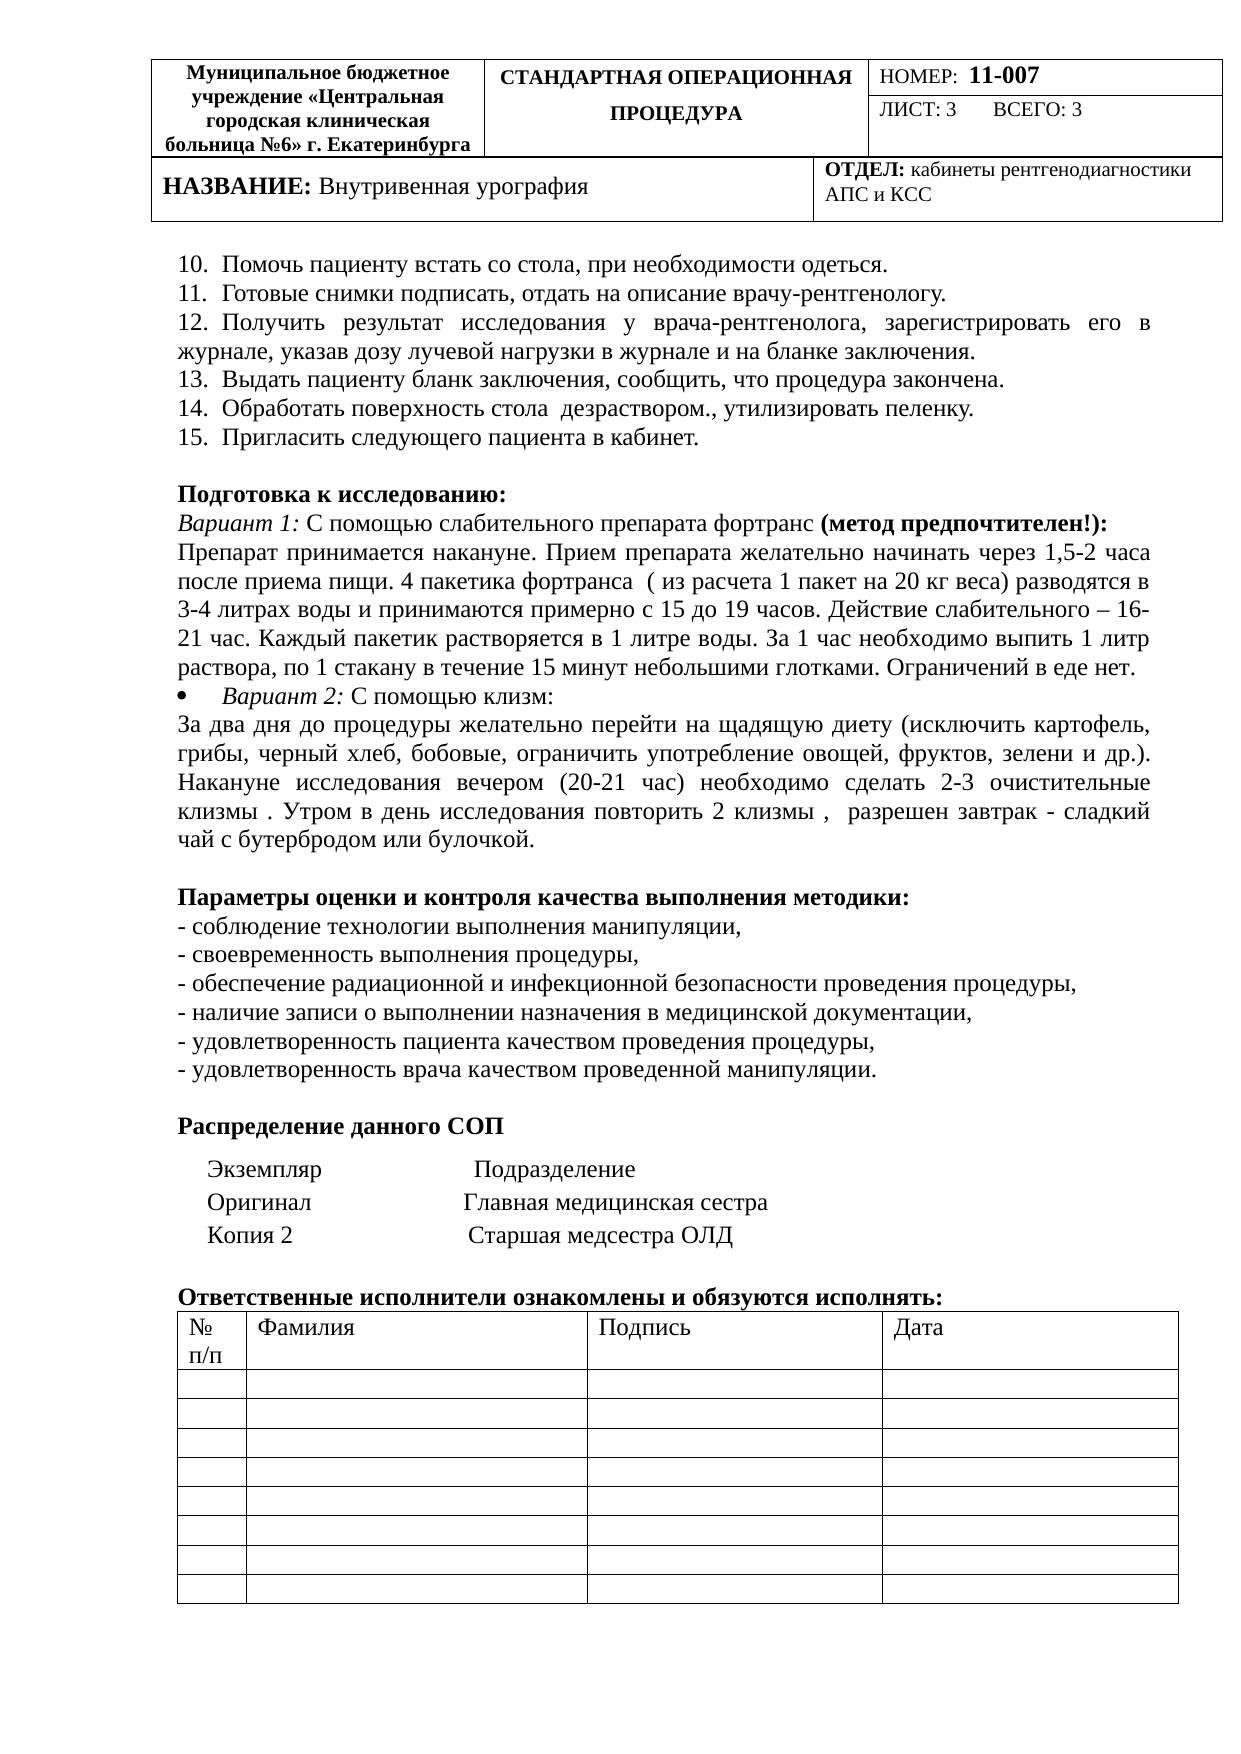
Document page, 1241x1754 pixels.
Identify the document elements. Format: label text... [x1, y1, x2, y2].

text - своевременность выполнения процедуры, [177, 939, 1152, 968]
table_cell [883, 1399, 1178, 1428]
table_cell [247, 1487, 587, 1515]
text - наличие записи о выполнении назначения в медицинской документации, [177, 997, 1152, 1026]
subtitle Помочь пациенту встать со стола, при необходимости одеться. [177, 249, 1152, 278]
table_cell [883, 1370, 1178, 1398]
text - соблюдение технологии выполнения манипуляции, [177, 911, 1152, 939]
subtitle Готовые снимки подписать, отдать на описание врачу-рентгенологу. [177, 278, 1152, 307]
table_cell [588, 1458, 882, 1486]
table_cell [247, 1370, 587, 1398]
table_cell [588, 1429, 882, 1457]
table_cell [178, 1575, 246, 1603]
text - удовлетворенность пациента качеством проведения процедуры, [177, 1026, 1152, 1054]
table_cell [178, 1546, 246, 1574]
table_header Подпись [588, 1312, 882, 1369]
table_cell [883, 1575, 1178, 1603]
text Копия 2 Старшая медсестра ОЛД [207, 1221, 1152, 1249]
table_header Дата [883, 1312, 1178, 1369]
table_cell [247, 1399, 587, 1428]
text Параметры оценки и контроля качества выполнения методики: [177, 882, 1152, 911]
table_header № п/п [178, 1312, 246, 1369]
subtitle Обработать поверхность стола дезраствором., утилизировать пеленку. [177, 393, 1152, 422]
subtitle Выдать пациенту бланк заключения, сообщить, что процедура закончена. [177, 364, 1152, 393]
table_cell [883, 1429, 1178, 1457]
text Ответственные исполнители ознакомлены и обязуются исполнять: [177, 1282, 1152, 1311]
subtitle Пригласить следующего пациента в кабинет. [177, 422, 1152, 451]
table_cell [178, 1458, 246, 1486]
table_cell [178, 1370, 246, 1398]
table_cell [178, 1429, 246, 1457]
text - обеспечение радиационной и инфекционной безопасности проведения процедуры, [177, 968, 1152, 997]
table_cell [588, 1370, 882, 1398]
list За два дня до процедуры желательно перейти на щадящую диету (исключить картофель, грибы, черный хлеб, бобовые, ограничить употребление овощей, фруктов, зелени и др.). Накануне исследования вечером (20-21 час) необходимо сделать 2-3 очистительные клизмы . Утром в день исследования повторить 2 клизмы , разрешен завтрак - сладкий чай с бутербродом или булочкой. [177, 709, 1152, 853]
table_cell [588, 1399, 882, 1428]
table_cell [178, 1487, 246, 1515]
list Вариант 2: С помощью клизм: [177, 681, 1152, 709]
table_cell [588, 1487, 882, 1515]
table_cell [247, 1429, 587, 1457]
text Экземпляр Подразделение [207, 1154, 1152, 1183]
list Вариант 1: С помощью слабительного препарата фортранс (метод предпочтителен!): [177, 508, 1152, 537]
text Подготовка к исследованию: [177, 479, 1152, 508]
table_cell [883, 1487, 1178, 1515]
table_header Фамилия [247, 1312, 587, 1369]
table_cell [588, 1546, 882, 1574]
text - удовлетворенность врача качеством проведенной манипуляции. [177, 1054, 1152, 1083]
table_cell [883, 1458, 1178, 1486]
table_cell [883, 1546, 1178, 1574]
table_cell [247, 1575, 587, 1603]
table_cell [883, 1516, 1178, 1545]
table_cell [178, 1516, 246, 1545]
table_cell [588, 1575, 882, 1603]
text Оригинал Главная медицинская сестра [207, 1187, 1152, 1216]
subtitle Получить результат исследования у врача-рентгенолога, зарегистрировать его в журнале, указав дозу лучевой нагрузки в журнале и на бланке заключения. [177, 307, 1152, 364]
table_cell [247, 1458, 587, 1486]
table_cell [247, 1516, 587, 1545]
table_cell [588, 1516, 882, 1545]
table_cell [178, 1399, 246, 1428]
list Препарат принимается накануне. Прием препарата желательно начинать через 1,5-2 часа после приема пищи. 4 пакетика фортранса ( из расчета 1 пакет на 20 кг веса) разводятся в 3-4 литрах воды и принимаются примерно с 15 до 19 часов. Действие слабительного – 16-21 час. Каждый пакетик растворяется в 1 литре воды. За 1 час необходимо выпить 1 литр раствора, по 1 стакану в течение 15 минут небольшими глотками. Ограничений в еде нет. [177, 537, 1152, 681]
text Распределение данного СОП [177, 1111, 1152, 1140]
table_cell [247, 1546, 587, 1574]
